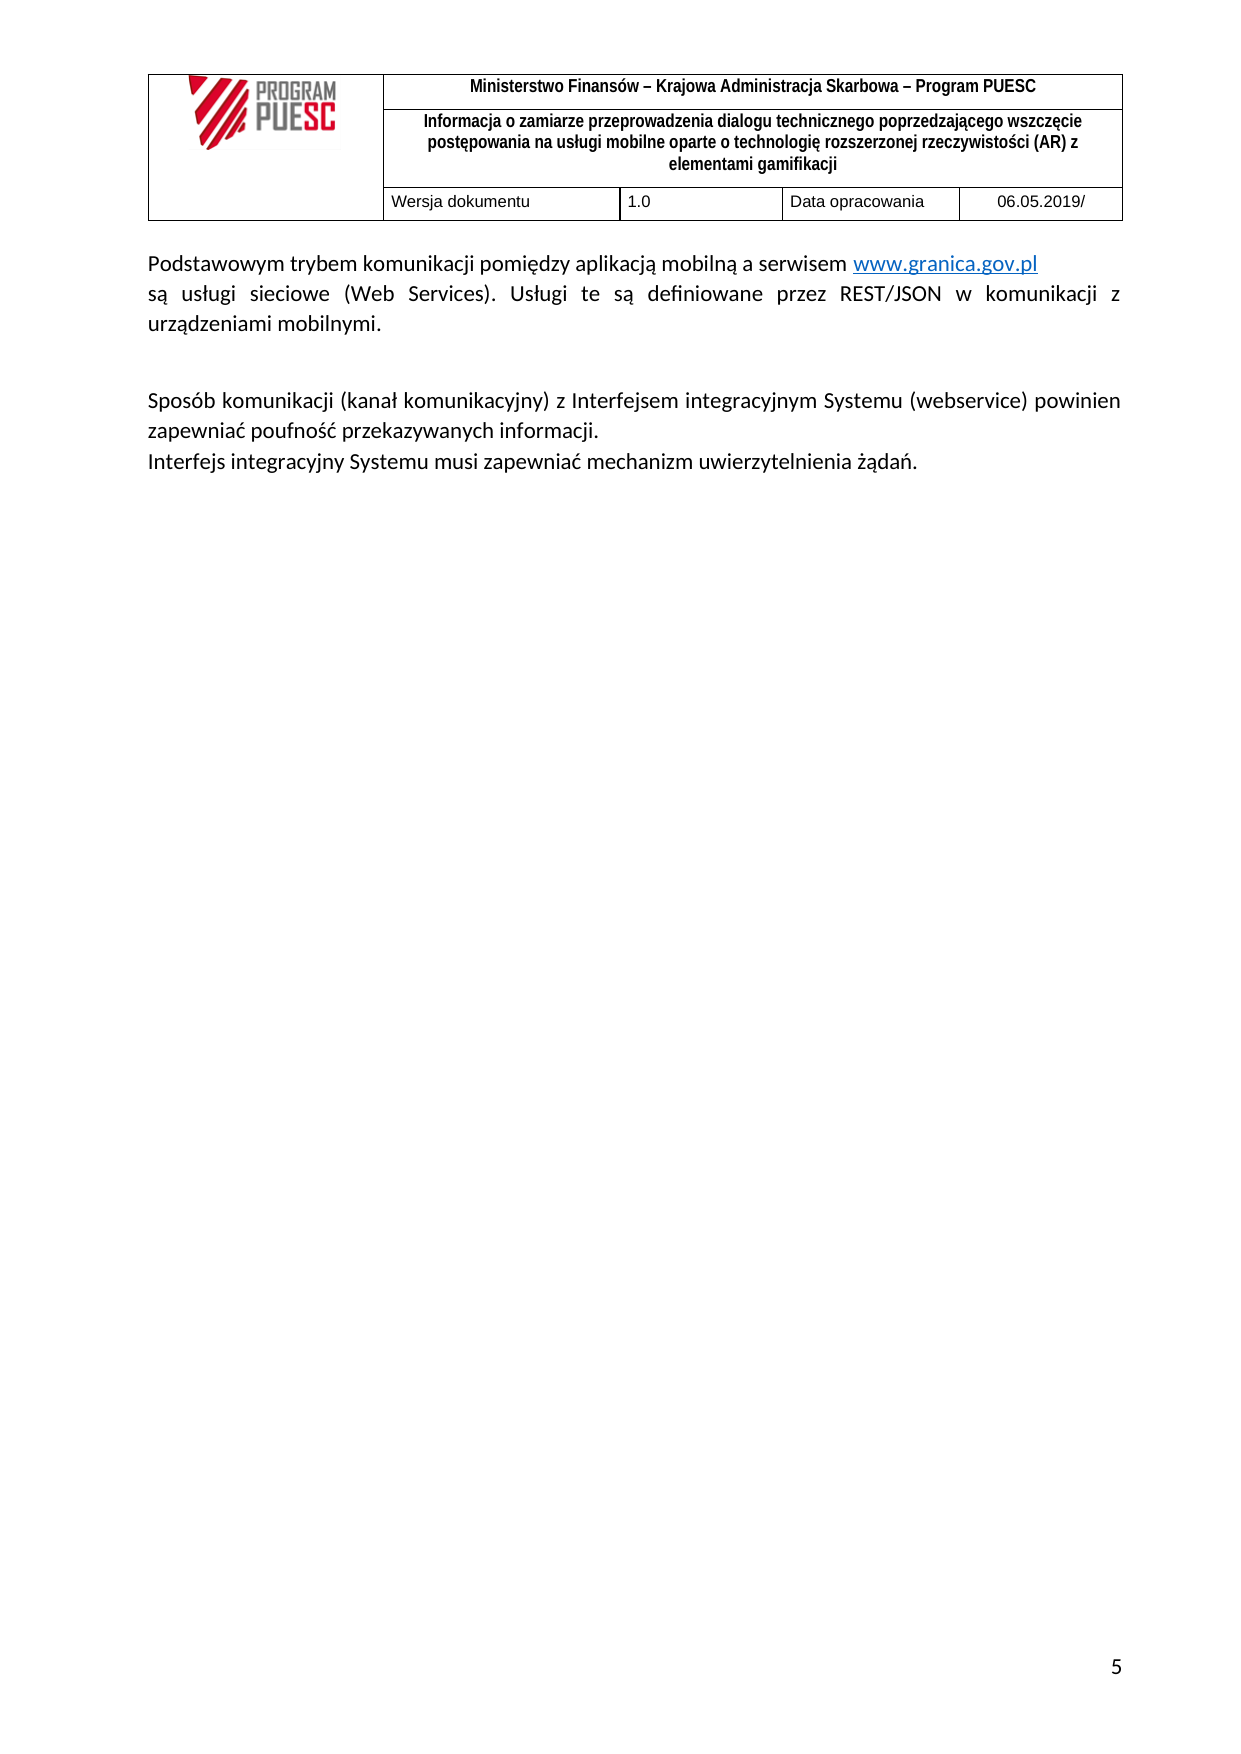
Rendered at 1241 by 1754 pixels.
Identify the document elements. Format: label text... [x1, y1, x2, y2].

text Podstawowym trybem komunikacji pomiędzy aplikacją mobilną a serwisem www.granica.gov.pl [148, 249, 1122, 277]
text Sposób komunikacji (kanał komunikacyjny) z Interfejsem integracyjnym Systemu (webservice) powinien zapewniać poufność przekazywanych informacji. [148, 386, 1122, 444]
picture [188, 75, 342, 151]
text są usługi sieciowe (Web Services). Usługi te są definiowane przez REST/JSON w komunikacji z urządzeniami mobilnymi. [148, 279, 1122, 337]
text Interfejs integracyjny Systemu musi zapewniać mechanizm uwierzytelnienia żądań. [148, 447, 1122, 475]
